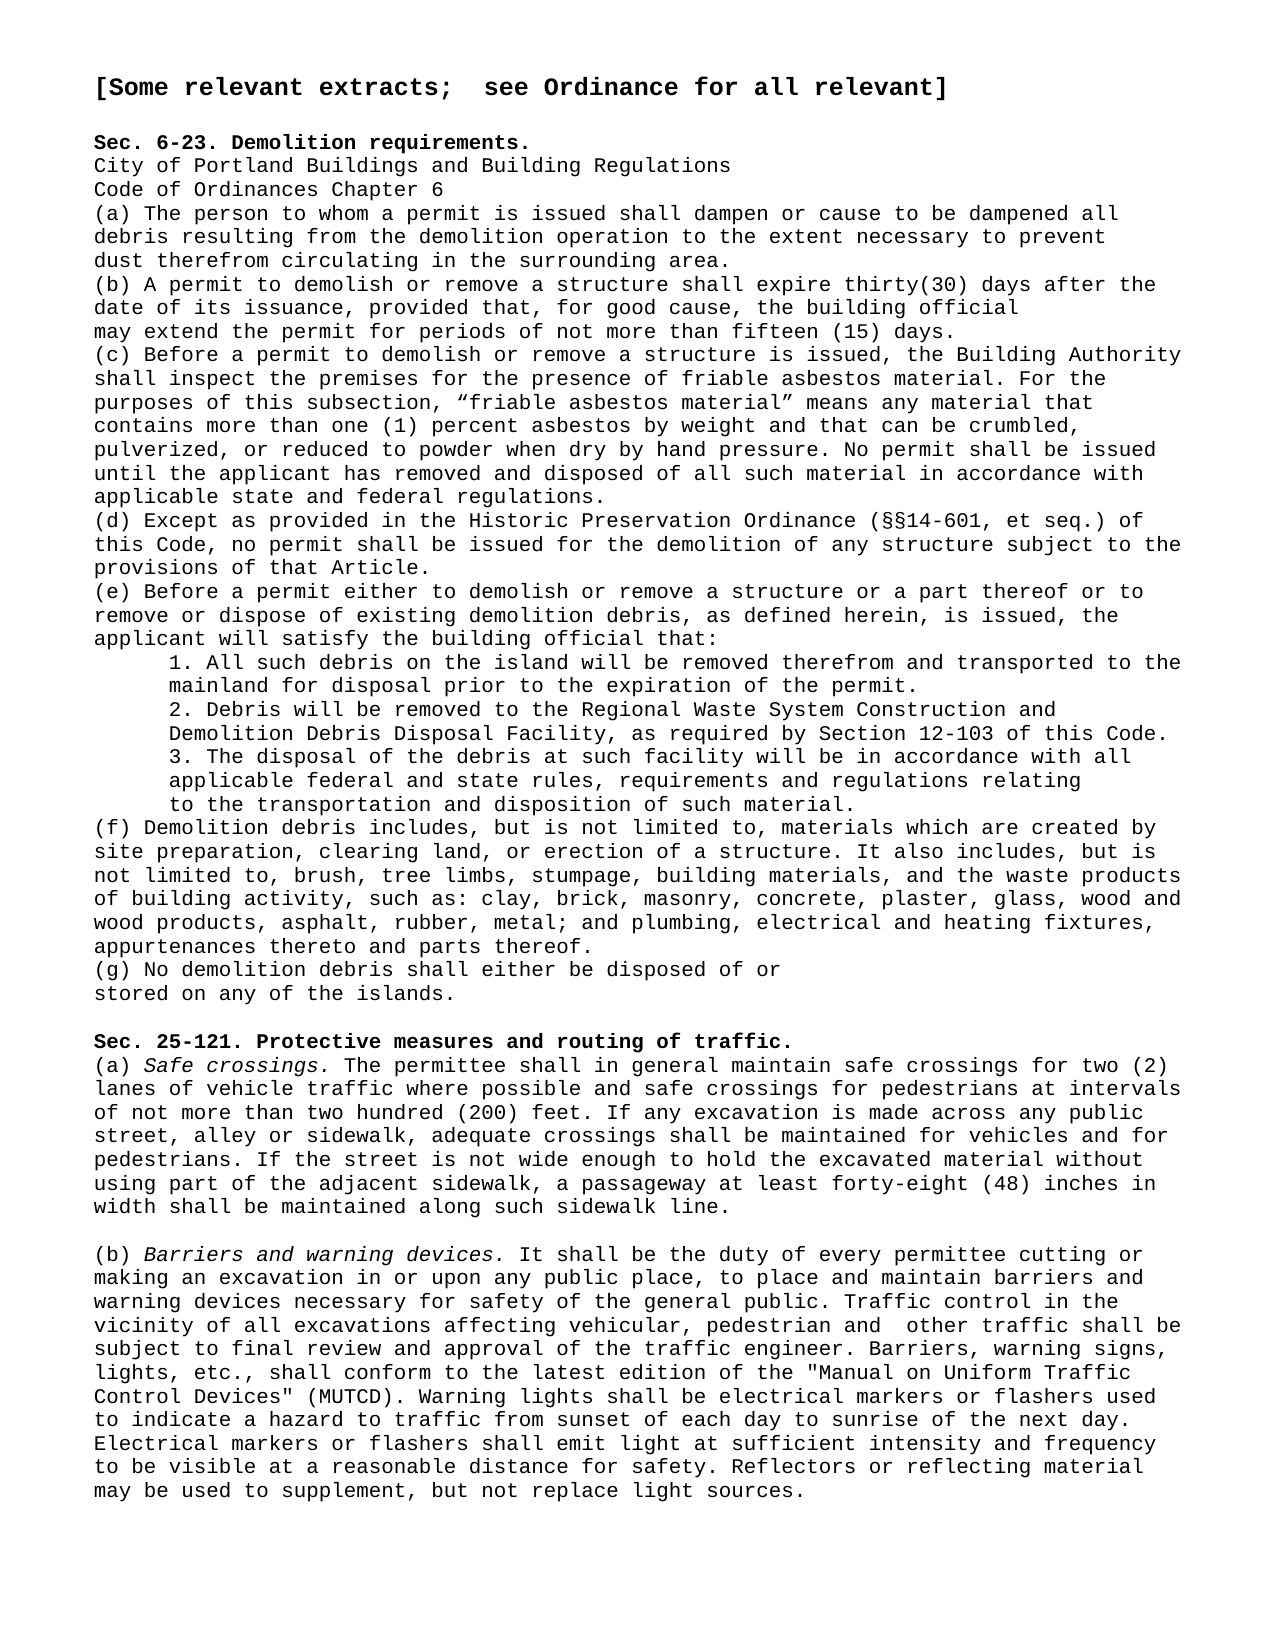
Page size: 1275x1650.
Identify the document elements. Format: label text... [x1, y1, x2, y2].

text (a) The person to whom a permit is issued shall dampen or cause to be dampened all debris resulting from the demolition operation to the extent necessary to prevent [94, 203, 1191, 250]
text (b) A permit to demolish or remove a structure shall expire thirty(30) days after the date of its issuance, provided that, for good cause, the building official [94, 273, 1191, 321]
text [Some relevant extracts; see Ordinance for all relevant] [94, 75, 1191, 103]
text 1. All such debris on the island will be removed therefrom and transported to the mainland for disposal prior to the expiration of the permit. [169, 652, 1191, 699]
text Control Devices" (MUTCD). Warning lights shall be electrical markers or flashers used to indicate a hazard to traffic from sunset of each day to sunrise of the next day. Electrical markers or flashers shall emit light at sufficient intensity and frequency [94, 1386, 1191, 1457]
text street, alley or sidewalk, adequate crossings shall be maintained for vehicles and for pedestrians. If the street is not wide enough to hold the excavated material without using part of the adjacent sidewalk, a passageway at least forty-eight (48) inches in width shall be maintained along such sidewalk line. [94, 1126, 1191, 1220]
text stored on any of the islands. [94, 983, 1191, 1007]
text (b) Barriers and warning devices. It shall be the duty of every permittee cutting or making an excavation in or upon any public place, to place and maintain barriers and warning devices necessary for safety of the general public. Traffic control in the [94, 1244, 1191, 1315]
text (f) Demolition debris includes, but is not limited to, materials which are created by site preparation, clearing land, or erection of a structure. It also includes, but is not limited to, brush, tree limbs, stumpage, building materials, and the waste products of building activity, such as: clay, brick, masonry, concrete, plaster, glass, wood and wood products, asphalt, rubber, metal; and plumbing, electrical and heating fixtures, appurtenances thereto and parts thereof. [94, 817, 1191, 959]
text (d) Except as provided in the Historic Preservation Ordinance (§§14-601, et seq.) of this Code, no permit shall be issued for the demolition of any structure subject to the provisions of that Article. [94, 510, 1191, 581]
text City of Portland Buildings and Building Regulations [94, 155, 1191, 179]
text Sec. 6-23. Demolition requirements. [94, 132, 1191, 155]
text vicinity of all excavations affecting vehicular, pedestrian and other traffic shall be subject to final review and approval of the traffic engineer. Barriers, warning signs, lights, etc., shall conform to the latest edition of the "Manual on Uniform Traffic [94, 1315, 1191, 1386]
text dust therefrom circulating in the surrounding area. [94, 250, 1191, 273]
text Sec. 25-121. Protective measures and routing of traffic. [94, 1031, 1191, 1054]
text to the transportation and disposition of such material. [169, 794, 1191, 817]
text (e) Before a permit either to demolish or remove a structure or a part thereof or to remove or dispose of existing demolition debris, as defined herein, is issued, the applicant will satisfy the building official that: [94, 581, 1191, 652]
text (a) Safe crossings. The permittee shall in general maintain safe crossings for two (2) lanes of vehicle traffic where possible and safe crossings for pedestrians at intervals of not more than two hundred (200) feet. If any excavation is made across any public [94, 1054, 1191, 1126]
text 2. Debris will be removed to the Regional Waste System Construction and Demolition Debris Disposal Facility, as required by Section 12-103 of this Code. [169, 699, 1191, 746]
text 3. The disposal of the debris at such facility will be in accordance with all applicable federal and state rules, requirements and regulations relating [169, 746, 1191, 794]
text may extend the permit for periods of not more than fifteen (15) days. [94, 321, 1191, 344]
text to be visible at a reasonable distance for safety. Reflectors or reflecting material may be used to supplement, but not replace light sources. [94, 1457, 1191, 1504]
text (g) No demolition debris shall either be disposed of or [94, 959, 1191, 983]
text (c) Before a permit to demolish or remove a structure is issued, the Building Authority shall inspect the premises for the presence of friable asbestos material. For the purposes of this subsection, “friable asbestos material” means any material that contains more than one (1) percent asbestos by weight and that can be crumbled, pulverized, or reduced to powder when dry by hand pressure. No permit shall be issued until the applicant has removed and disposed of all such material in accordance with applicable state and federal regulations. [94, 344, 1191, 510]
text Code of Ordinances Chapter 6 [94, 179, 1191, 203]
